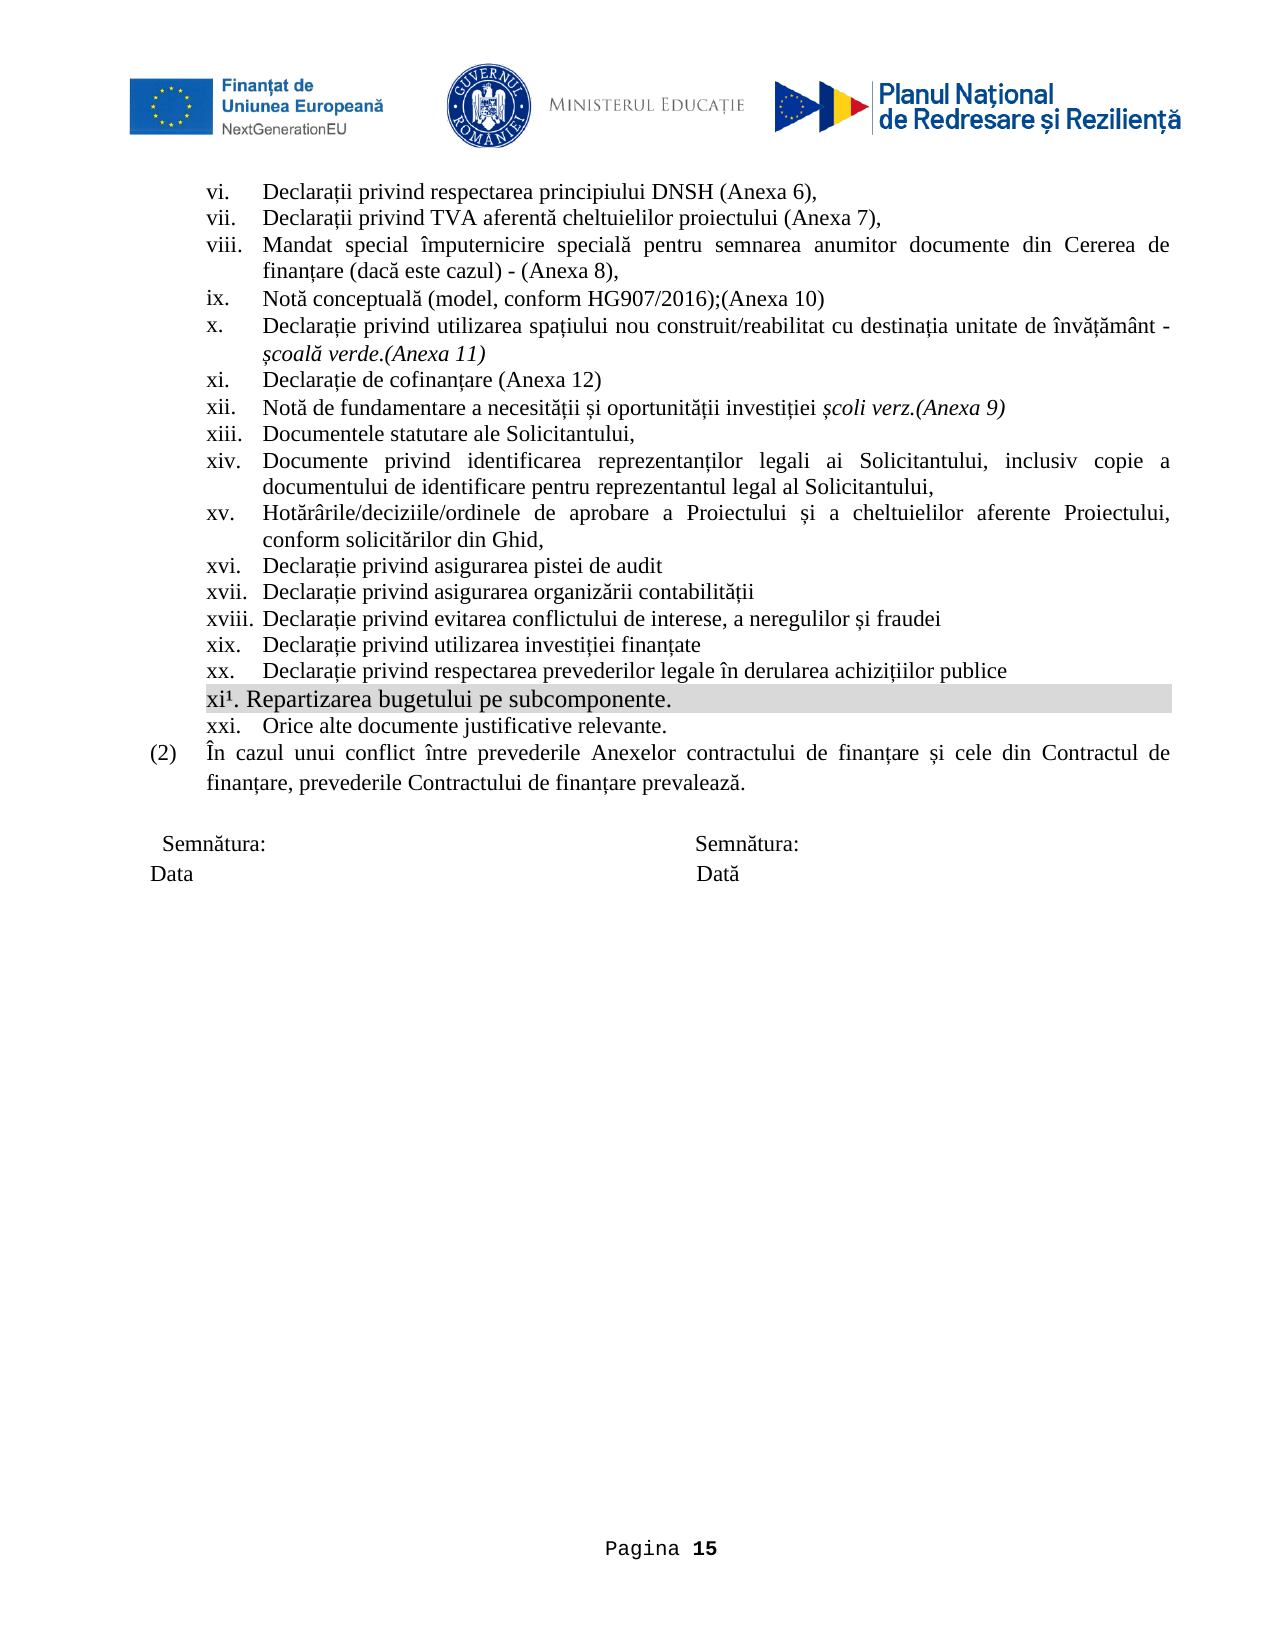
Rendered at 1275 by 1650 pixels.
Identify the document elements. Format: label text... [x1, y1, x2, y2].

list Declarație privind evitarea conflictului de interese, a neregulilor și fraudei [206, 605, 1172, 631]
picture [445, 62, 746, 148]
list Notă conceptuală (model, conform HG907/2016);(Anexa 10) [206, 283, 1172, 311]
list Notă de fundamentare a necesității și oportunității investiției [206, 393, 1172, 420]
list Declarații privind TVA aferentă cheltuielilor proiectului (Anexa 7), [206, 204, 1172, 231]
text Data Dată [150, 860, 1172, 886]
picture [768, 74, 1185, 140]
list Declarație privind utilizarea spațiului nou construit/reabilitat cu destinația unitate de învățământ - școală verde.(Anexa 11) [206, 311, 1172, 366]
list Orice alte documente justificative relevante. [206, 713, 1172, 739]
list Hotărârile/deciziile/ordinele de aprobare a Proiectului și a cheltuielilor aferente Proiectului, conform solicitărilor din Ghid, [206, 499, 1172, 552]
list Declarație privind respectarea prevederilor legale în derularea achizițiilor publice [206, 657, 1172, 684]
list Documente privind identificarea reprezentanților legali ai Solicitantului, inclusiv copie a documentului de identificare pentru reprezentantul legal al Solicitantului, [206, 447, 1172, 499]
list Declarație de cofinanțare (Anexa 12) [206, 366, 1172, 393]
list Declarație privind asigurarea pistei de audit [206, 552, 1172, 578]
list Declarație privind utilizarea investiției finanțate [206, 631, 1172, 657]
picture [127, 67, 384, 140]
text xi¹. Repartizarea bugetului pe subcomponente. [206, 684, 1172, 713]
list Declarații privind respectarea principiului DNSH (Anexa 6), [206, 178, 1172, 204]
text Semnătura: Semnătura: [162, 829, 1172, 856]
list În cazul unui conflict între prevederile Anexelor contractului de finanțare și cele din Contractul de finanțare, prevederile Contractului de finanțare prevalează. [150, 739, 1172, 796]
list Documentele statutare ale Solicitantului, [206, 420, 1172, 447]
list Mandat special împuternicire specială pentru semnarea anumitor documente din Cererea de finanțare (dacă este cazul) - (Anexa 8), [206, 231, 1172, 283]
list Declarație privind asigurarea organizării contabilității [206, 578, 1172, 605]
